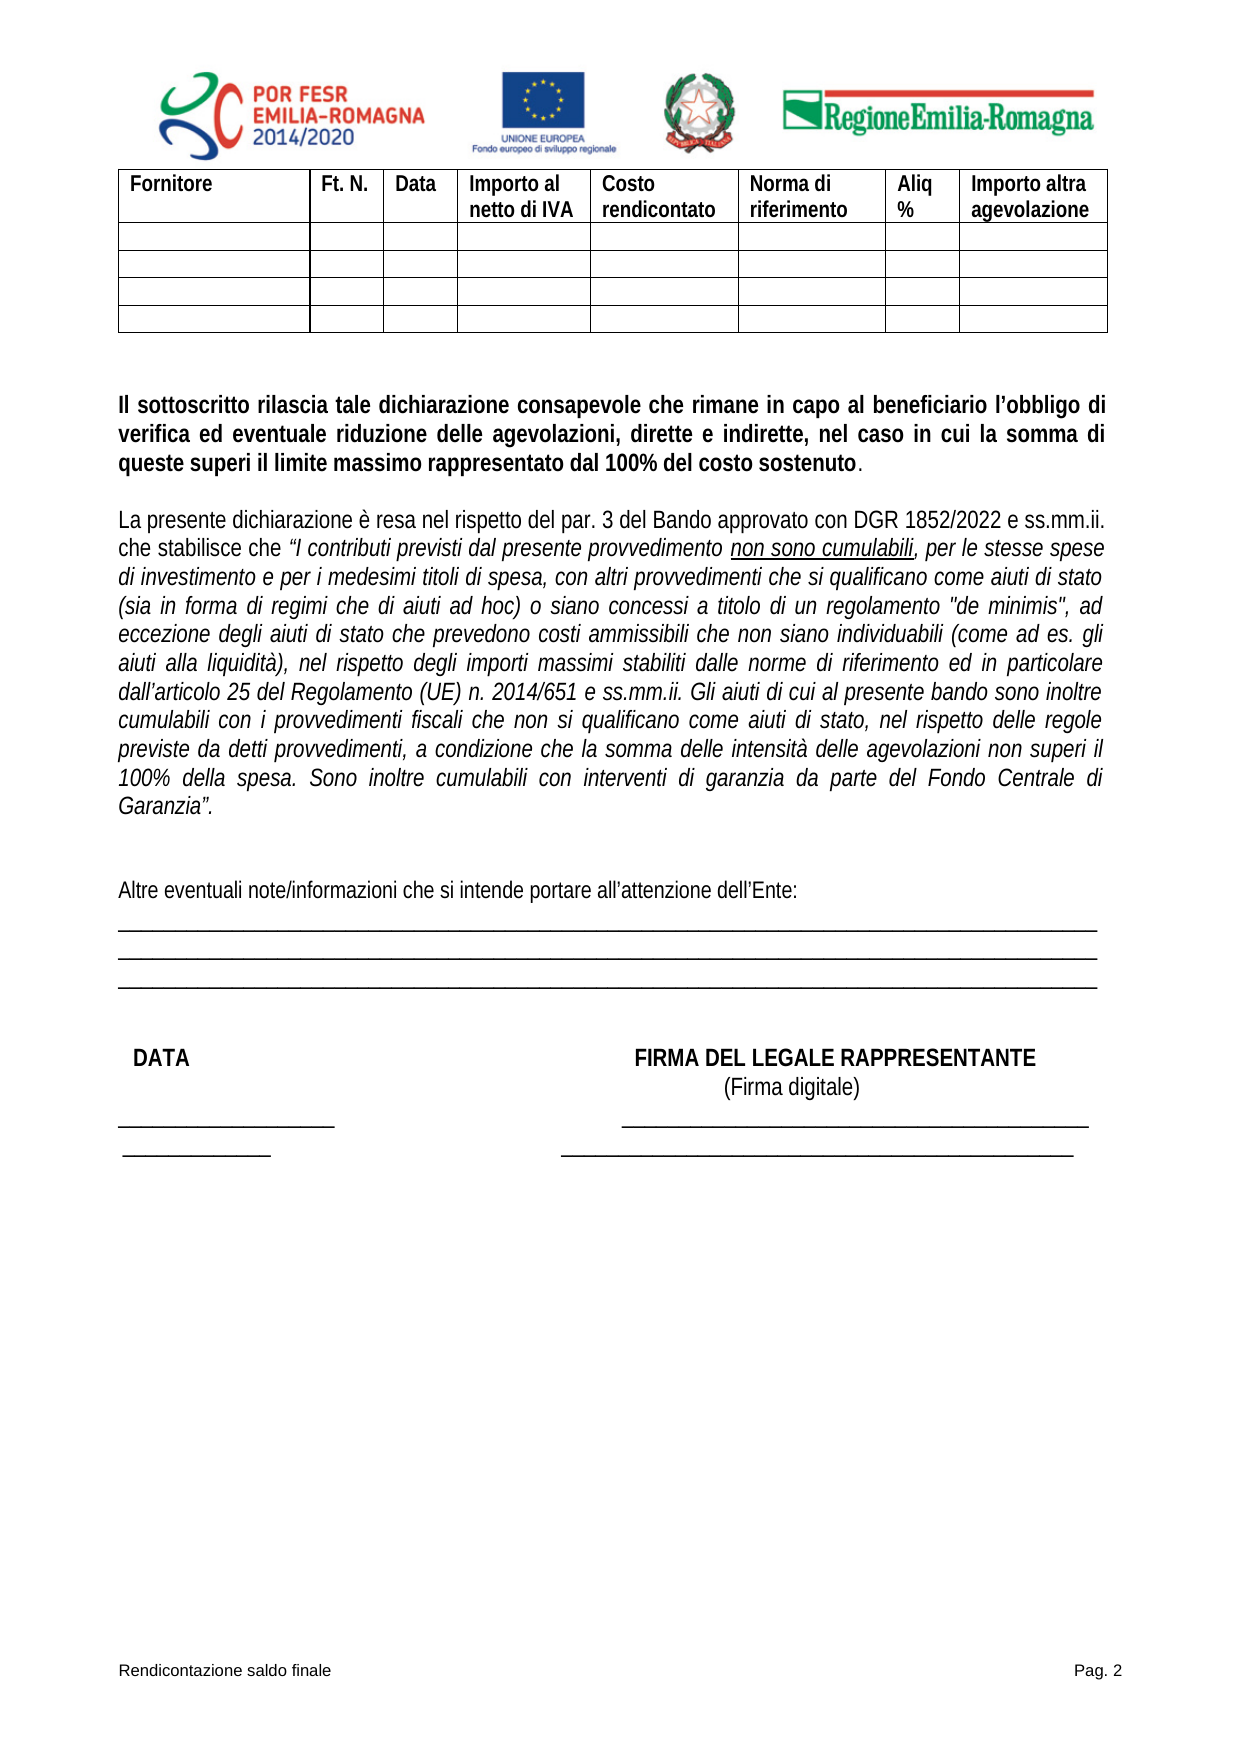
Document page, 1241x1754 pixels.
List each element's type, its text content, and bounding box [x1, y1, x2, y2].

table_cell [591, 278, 738, 304]
text Altre eventuali note/informazioni che si intende portare all’attenzione dell’Ente: [118, 876, 1107, 903]
table_cell [119, 306, 309, 332]
table_cell [119, 251, 309, 277]
table_cell [960, 251, 1107, 277]
table_cell [119, 223, 309, 250]
table_cell [311, 251, 383, 277]
table_cell [960, 278, 1107, 304]
table_cell [384, 306, 457, 332]
table_cell [458, 278, 590, 304]
table_header Importo altra agevolazione [960, 170, 1107, 222]
table_header Costo rendicontato [591, 170, 738, 222]
table_header Aliq % [886, 170, 959, 222]
text __________________________________________________________________________________________________________________________________________________________________________________________________________________________________________________________________ [118, 903, 1107, 989]
table_cell [739, 251, 885, 277]
table_cell [384, 278, 457, 304]
table_cell [384, 223, 457, 250]
text ___________________ _________________________________________ [118, 1100, 1123, 1129]
table_cell [119, 278, 309, 304]
table_cell [458, 251, 590, 277]
table_cell [458, 223, 590, 250]
table_cell [886, 306, 959, 332]
text Il sottoscritto rilascia tale dichiarazione consapevole che rimane in capo al beneficiario l’obbligo di verifica ed eventuale riduzione delle agevolazioni, dirette e indirette, nel caso in cui la somma di queste superi il limite massimo rappresentato dal 100% del costo sostenuto. [118, 390, 1107, 476]
table_cell [591, 251, 738, 277]
table_header Data [384, 170, 457, 222]
text DATA FIRMA DEL LEGALE RAPPRESENTANTE [133, 1043, 1107, 1072]
table_header Importo al netto di IVA [458, 170, 590, 222]
table_cell [886, 278, 959, 304]
table_header Norma di riferimento [739, 170, 885, 222]
table_header Ft. N. [311, 170, 383, 222]
table_cell [886, 223, 959, 250]
table_cell [960, 306, 1107, 332]
table_cell [458, 306, 590, 332]
table_cell [960, 223, 1107, 250]
table_cell [739, 223, 885, 250]
table_cell [739, 278, 885, 304]
text La presente dichiarazione è resa nel rispetto del par. 3 del Bando approvato con DGR 1852/2022 e ss.mm.ii. che stabilisce che “I contributi previsti dal presente provvedimento non sono cumulabili, per le stesse spese di investimento e per i medesimi titoli di spesa, con altri provvedimenti che si qualificano come aiuti di stato (sia in forma di regimi che di aiuti ad hoc) o siano concessi a titolo di un regolamento "de minimis", ad eccezione degli aiuti di stato che prevedono costi ammissibili che non siano individuabili (come ad es. gli aiuti alla liquidità), nel rispetto degli importi massimi stabiliti dalle norme di riferimento ed in particolare dall’articolo 25 del Regolamento (UE) n. 2014/651 e ss.mm.ii. Gli aiuti di cui al presente bando sono inoltre cumulabili con i provvedimenti fiscali che non si qualificano come aiuti di stato, nel rispetto delle regole previste da detti provvedimenti, a condizione che la somma delle intensità delle agevolazioni non superi il 100% della spesa. Sono inoltre cumulabili con interventi di garanzia da parte del Fondo Centrale di Garanzia”. [118, 505, 1107, 820]
table_cell [384, 251, 457, 277]
table_cell [739, 306, 885, 332]
table_cell [591, 223, 738, 250]
table_cell [311, 278, 383, 304]
picture [136, 56, 1117, 174]
table_header Fornitore [119, 170, 309, 222]
table_cell [591, 306, 738, 332]
table_cell [311, 306, 383, 332]
text (Firma digitale) [125, 1072, 1107, 1100]
table_cell [311, 223, 383, 250]
table_cell [886, 251, 959, 277]
text _____________ _____________________________________________ [74, 1129, 1123, 1158]
